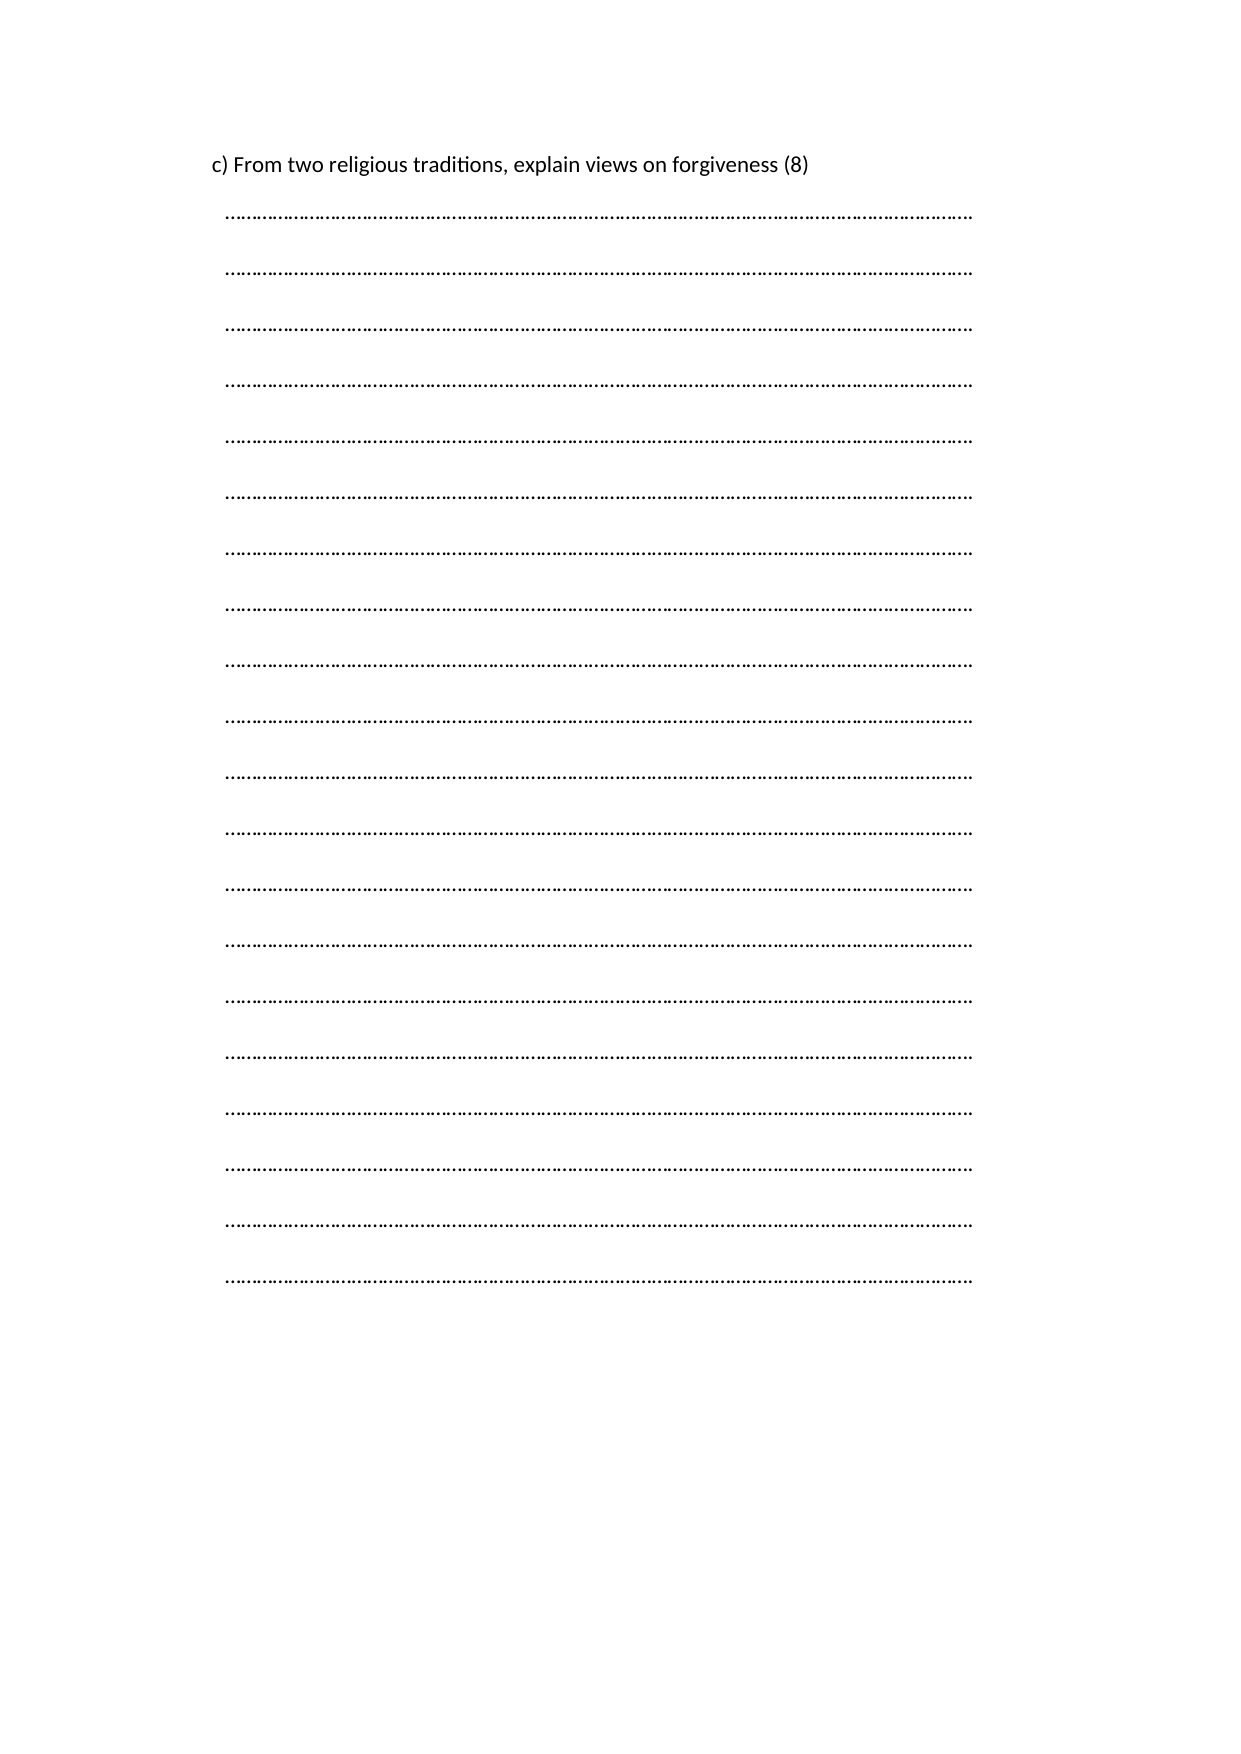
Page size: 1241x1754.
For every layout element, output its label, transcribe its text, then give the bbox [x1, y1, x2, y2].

list ……………………………………………………………………………………………………………………………. [225, 981, 1090, 1009]
list ……………………………………………………………………………………………………………………………. [225, 533, 1090, 561]
list ……………………………………………………………………………………………………………………………. [225, 589, 1090, 617]
list ……………………………………………………………………………………………………………………………. [225, 421, 1090, 449]
list ……………………………………………………………………………………………………………………………. [225, 365, 1090, 393]
list ……………………………………………………………………………………………………………………………. [225, 309, 1090, 337]
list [225, 253, 1090, 281]
list ……………………………………………………………………………………………………………………………. [225, 925, 1090, 953]
list ……………………………………………………………………………………………………………………………. [225, 1206, 1090, 1234]
list ……………………………………………………………………………………………………………………………. [225, 757, 1090, 785]
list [225, 197, 1090, 225]
list ……………………………………………………………………………………………………………………………. [225, 1262, 1090, 1290]
list ……………………………………………………………………………………………………………………………. [225, 477, 1090, 505]
list ……………………………………………………………………………………………………………………………. [225, 1037, 1090, 1066]
list ……………………………………………………………………………………………………………………………. [225, 645, 1090, 673]
list ……………………………………………………………………………………………………………………………. [225, 701, 1090, 729]
list ……………………………………………………………………………………………………………………………. [225, 1093, 1090, 1122]
text c) From two religious traditions, explain views on forgiveness (8) [150, 150, 1090, 178]
list ……………………………………………………………………………………………………………………………. [225, 869, 1090, 897]
list ……………………………………………………………………………………………………………………………. [225, 813, 1090, 841]
list ……………………………………………………………………………………………………………………………. [225, 1149, 1090, 1178]
